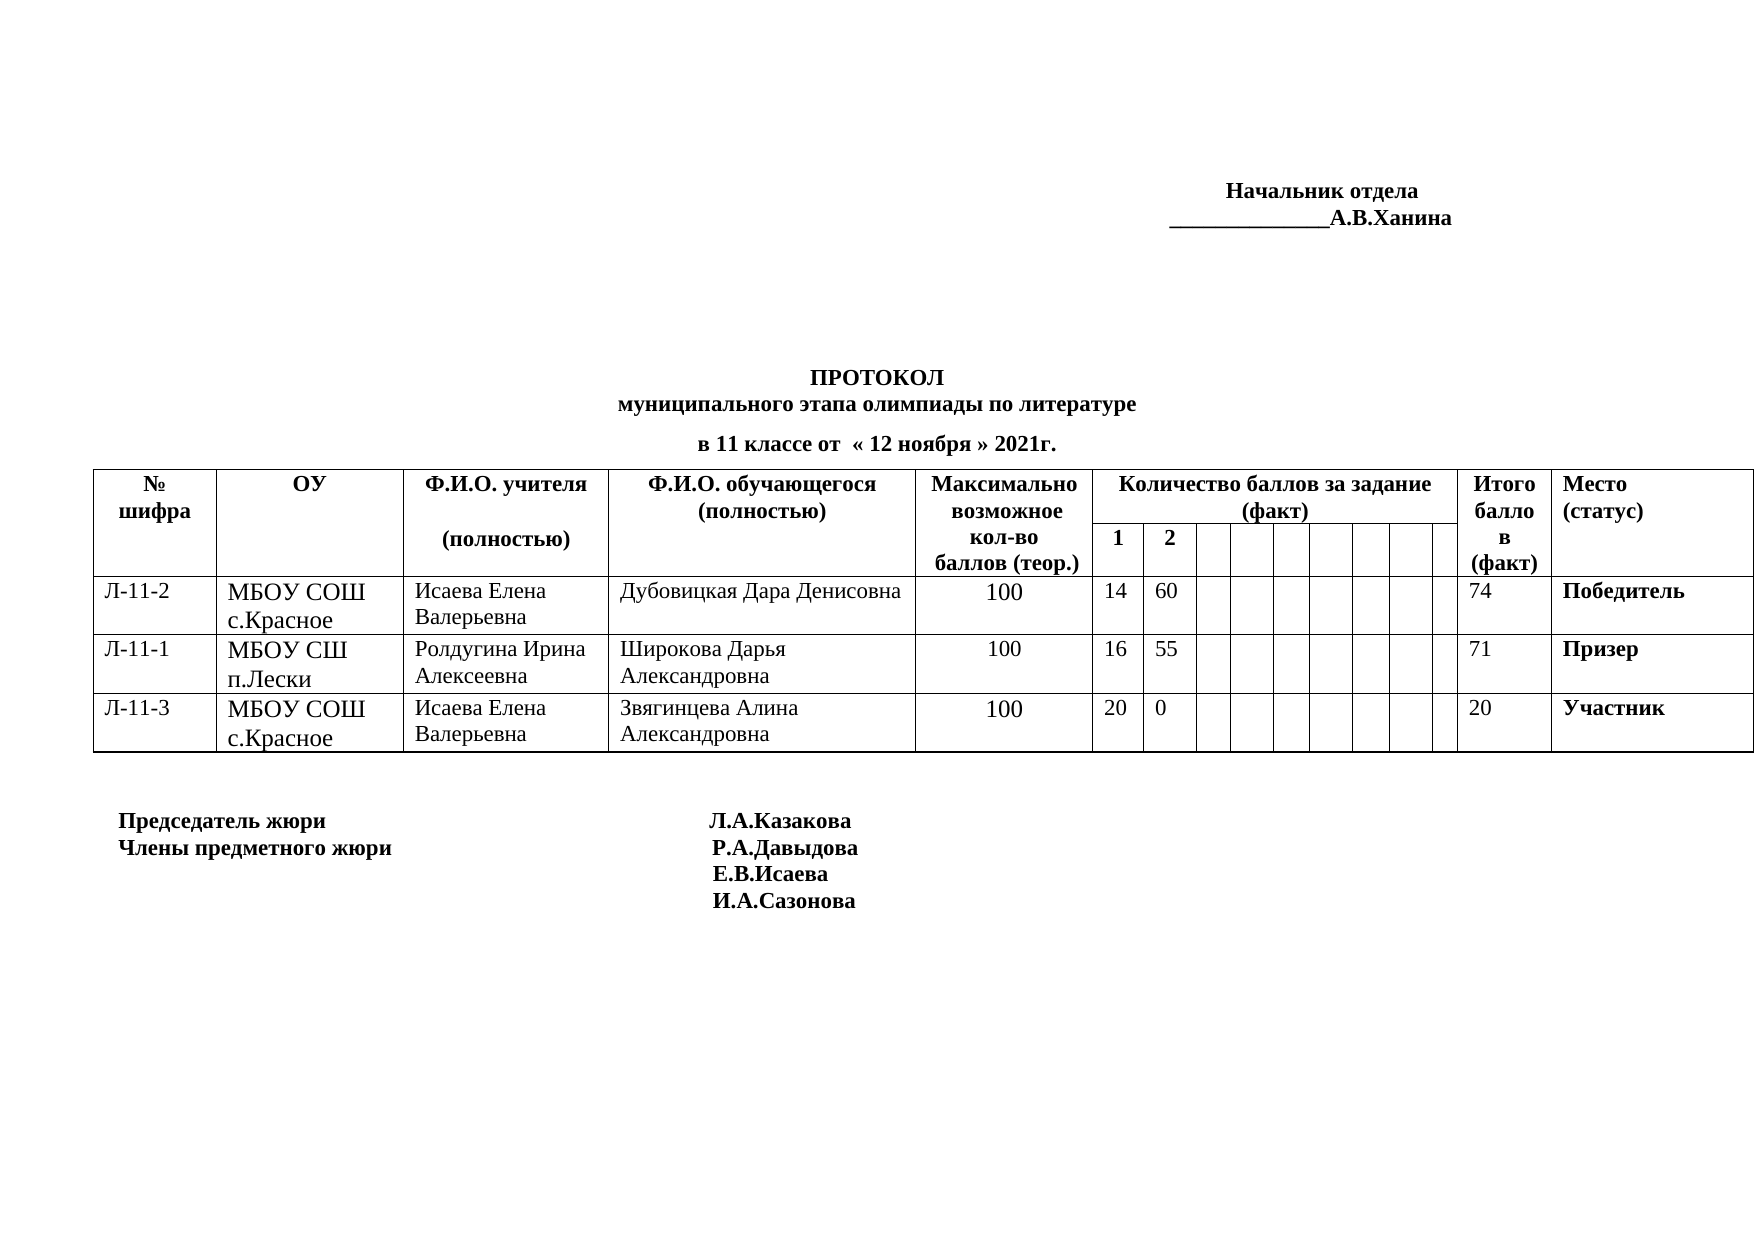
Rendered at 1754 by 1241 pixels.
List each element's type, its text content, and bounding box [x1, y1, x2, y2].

table_cell 1 [1093, 524, 1143, 576]
table_cell [1433, 577, 1457, 634]
table_cell [1433, 694, 1457, 751]
table_cell [1197, 577, 1230, 634]
table_cell Исаева Елена Валерьевна [404, 577, 608, 634]
table_cell [1353, 694, 1389, 751]
table_header Место (статус) [1552, 470, 1753, 576]
text муниципального этапа олимпиады по литературе [118, 390, 1636, 417]
table_cell [1353, 524, 1389, 576]
table_cell [1197, 635, 1230, 693]
table_cell [1274, 694, 1309, 751]
text Е.В.Исаева [118, 860, 1636, 887]
text в 11 классе от « 12 ноября » 2021г. [118, 430, 1636, 456]
table_cell [1274, 577, 1309, 634]
table_cell [1231, 577, 1273, 634]
table_cell 2 [1144, 524, 1196, 576]
text ______________А.В.Ханина [118, 203, 1636, 230]
table_cell 55 [1144, 635, 1196, 693]
table_cell Л-11-3 [94, 694, 216, 751]
table_cell [1310, 694, 1352, 751]
table_cell 0 [1144, 694, 1196, 751]
table_cell Исаева Елена Валерьевна [404, 694, 608, 751]
table_cell [1274, 635, 1309, 693]
table_cell 20 [1093, 694, 1143, 751]
table_cell [1310, 635, 1352, 693]
table_cell 100 [916, 577, 1092, 634]
table_cell Ролдугина Ирина Алексеевна [404, 635, 608, 693]
table_cell 100 [916, 635, 1092, 693]
table_cell Широкова Дарья Александровна [609, 635, 915, 693]
table_cell 100 [916, 694, 1092, 751]
table_cell Л-11-1 [94, 635, 216, 693]
table_cell [1390, 524, 1432, 576]
table_cell Призер [1552, 635, 1753, 693]
table_cell 60 [1144, 577, 1196, 634]
table_cell 71 [1458, 635, 1551, 693]
table_cell [1433, 635, 1457, 693]
table_header Ф.И.О. учителя (полностью) [404, 470, 608, 576]
text Члены предметного жюри Р.А.Давыдова [118, 834, 1636, 860]
table_header Ф.И.О. обучающегося (полностью) [609, 470, 915, 576]
table_cell 20 [1458, 694, 1551, 751]
table_cell [1231, 694, 1273, 751]
table_cell 16 [1093, 635, 1143, 693]
text Председатель жюри Л.А.Казакова [118, 808, 1636, 834]
table_cell МБОУ СОШ с.Красное [217, 577, 403, 634]
table_cell Л-11-2 [94, 577, 216, 634]
table_header Максимально возможное кол-во баллов (теор.) [916, 470, 1092, 576]
text Начальник отдела [118, 177, 1636, 203]
text И.А.Сазонова [118, 887, 1636, 913]
table_cell Участник [1552, 694, 1753, 751]
table_header № шифра [94, 470, 216, 576]
table_header Количество баллов за задание (факт) [1093, 470, 1457, 523]
table_cell [1390, 577, 1432, 634]
table_cell [1390, 694, 1432, 751]
table_cell Победитель [1552, 577, 1753, 634]
table_cell [1390, 635, 1432, 693]
table_cell Звягинцева Алина Александровна [609, 694, 915, 751]
table_cell 14 [1093, 577, 1143, 634]
table_cell [1274, 524, 1309, 576]
table_cell [1353, 577, 1389, 634]
table_cell [1310, 577, 1352, 634]
table_cell МБОУ СОШ с.Красное [217, 694, 403, 751]
table_cell [1433, 524, 1457, 576]
table_header ОУ [217, 470, 403, 576]
table_cell [1231, 524, 1273, 576]
table_cell [1197, 694, 1230, 751]
table_cell 74 [1458, 577, 1551, 634]
table_cell [1231, 635, 1273, 693]
table_cell [1353, 635, 1389, 693]
text ПРОТОКОЛ [118, 364, 1636, 390]
table_cell МБОУ СШ п.Лески [217, 635, 403, 693]
table_cell Дубовицкая Дара Денисовна [609, 577, 915, 634]
table_cell [1310, 524, 1352, 576]
table_cell [1197, 524, 1230, 576]
table_header Итого баллов (факт) [1458, 470, 1551, 576]
